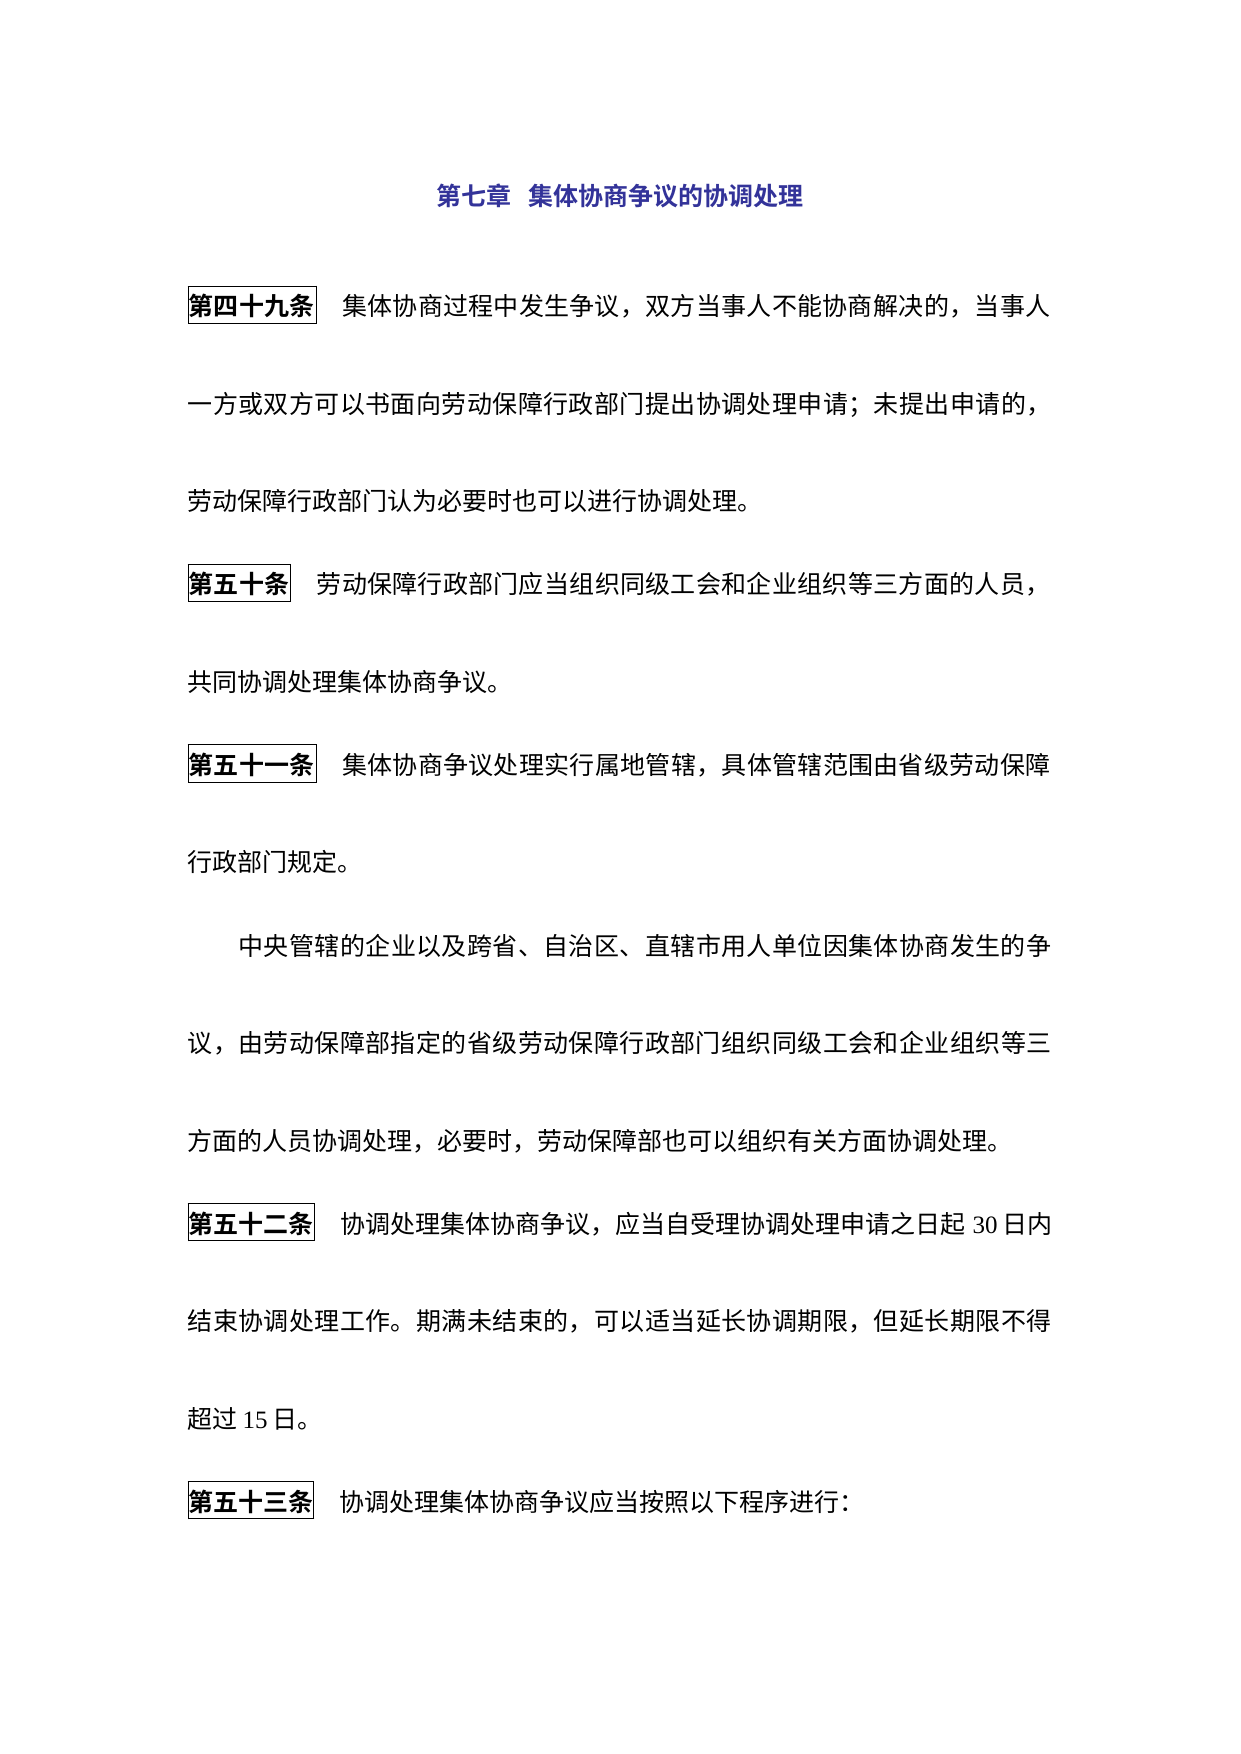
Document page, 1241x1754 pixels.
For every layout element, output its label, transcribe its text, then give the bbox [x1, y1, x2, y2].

text 第五十三条 协调处理集体协商争议应当按照以下程序进行： [187, 1468, 1053, 1533]
text 第五十一条 集体协商争议处理实行属地管辖，具体管辖范围由省级劳动保障行政部门规定。 [187, 731, 1053, 893]
text 第四十九条 集体协商过程中发生争议，双方当事人不能协商解决的，当事人一方或双方可以书面向劳动保障行政部门提出协调处理申请；未提出申请的，劳动保障行政部门认为必要时也可以进行协调处理。 [187, 272, 1053, 532]
text 第五十条 劳动保障行政部门应当组织同级工会和企业组织等三方面的人员，共同协调处理集体协商争议。 [187, 550, 1053, 713]
subtitle 第七章 集体协商争议的协调处理 [187, 162, 1053, 227]
text 第五十二条 协调处理集体协商争议，应当自受理协调处理申请之日起30日内结束协调处理工作。期满未结束的，可以适当延长协调期限，但延长期限不得超过15日。 [187, 1190, 1053, 1450]
text 中央管辖的企业以及跨省、自治区、直辖市用人单位因集体协商发生的争议，由劳动保障部指定的省级劳动保障行政部门组织同级工会和企业组织等三方面的人员协调处理，必要时，劳动保障部也可以组织有关方面协调处理。 [187, 912, 1053, 1172]
